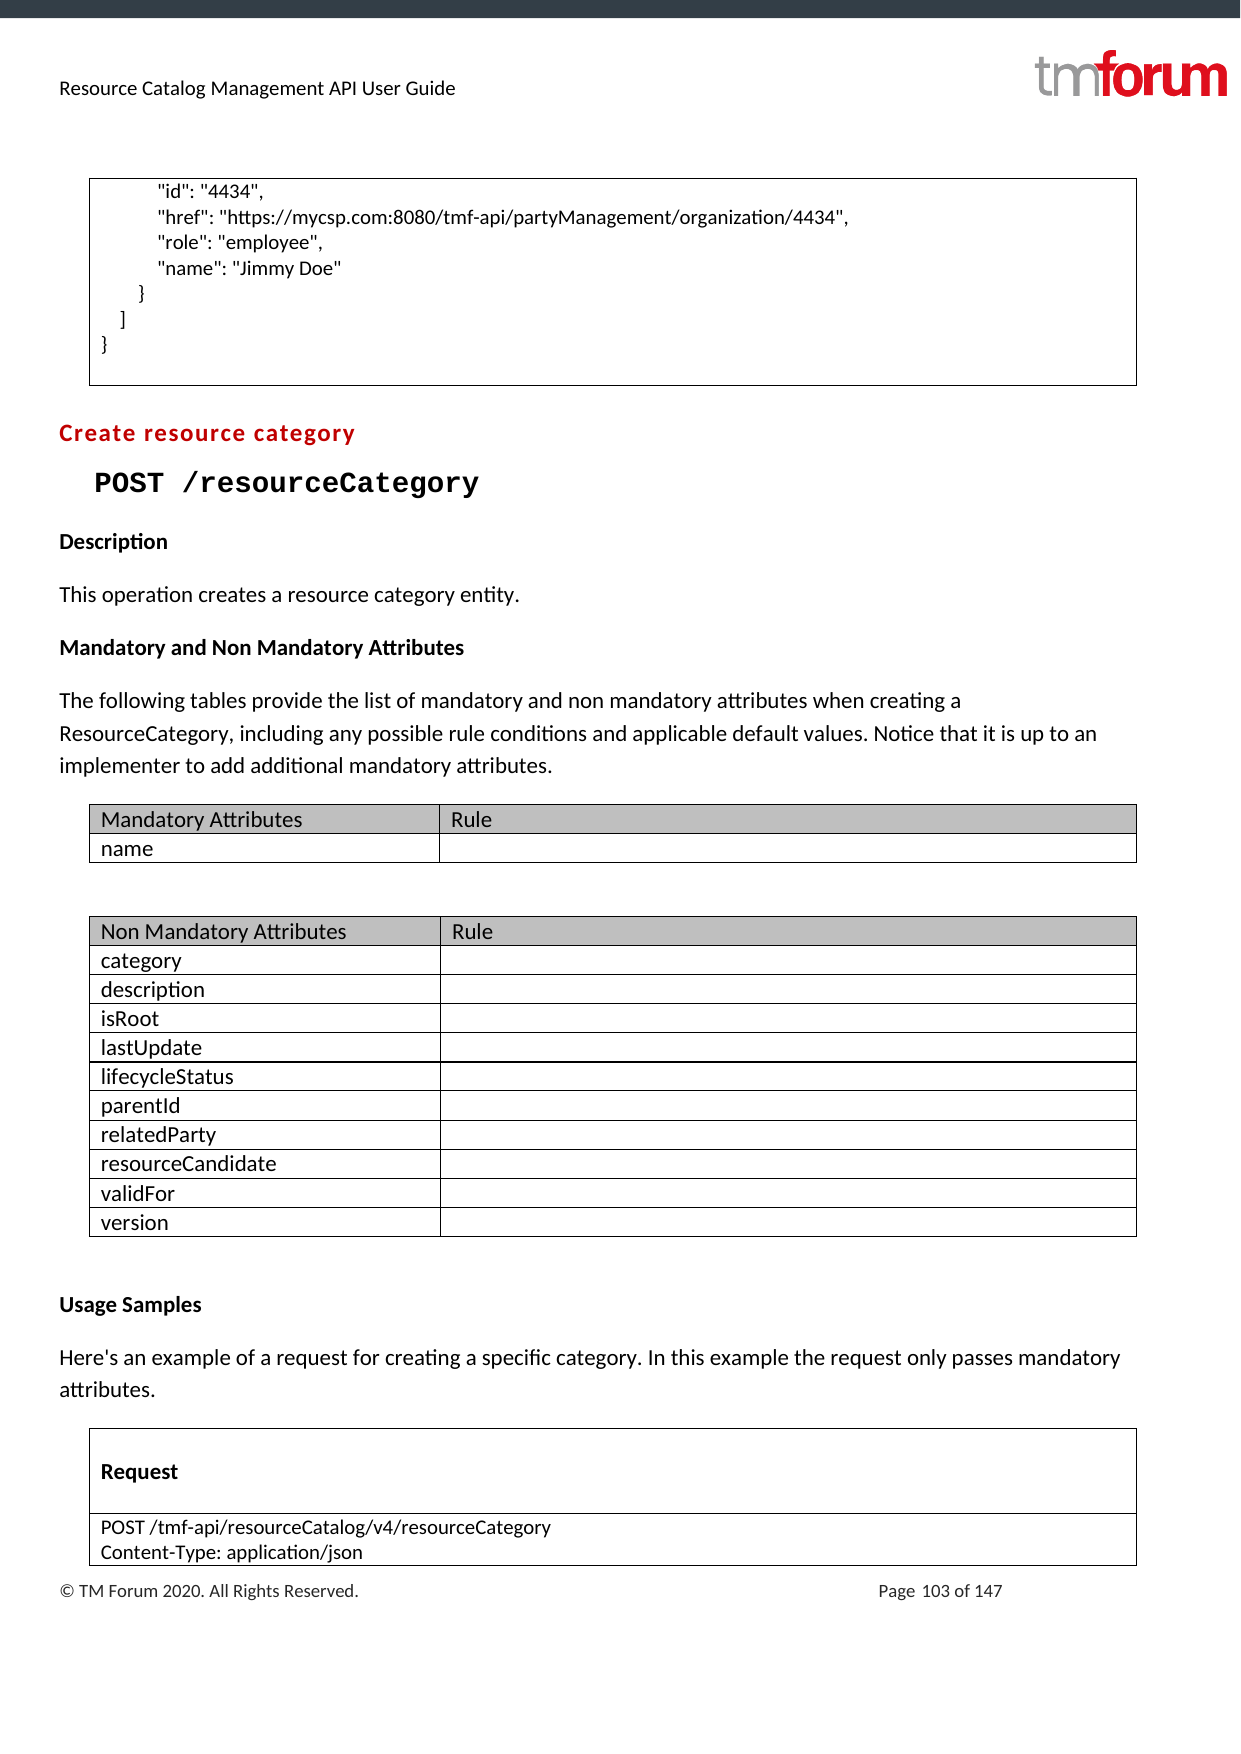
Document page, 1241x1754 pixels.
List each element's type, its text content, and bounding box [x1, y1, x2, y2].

table_cell [441, 1063, 1136, 1090]
table_header Non Mandatory Attributes [90, 917, 440, 945]
picture [0, 0, 1241, 110]
table_cell name [90, 834, 439, 862]
table_header Request [90, 1429, 1136, 1513]
table_cell resourceCandidate [90, 1150, 440, 1178]
table_cell [441, 1208, 1136, 1236]
table_cell [441, 975, 1136, 1003]
subtitle Create resource category [59, 417, 1137, 447]
table_cell [441, 1121, 1136, 1148]
table_header Mandatory Attributes [90, 805, 439, 833]
table_header Rule [441, 917, 1136, 945]
text Usage Samples [59, 1290, 1137, 1318]
table_cell [441, 1179, 1136, 1207]
table_header Rule [440, 805, 1136, 833]
text This operation creates a resource category entity. [59, 580, 1137, 608]
text Description [59, 527, 1137, 555]
table_cell version [90, 1208, 440, 1236]
table_cell isRoot [90, 1004, 440, 1032]
table_cell [440, 834, 1136, 862]
text Mandatory and Non Mandatory Attributes [59, 633, 1137, 661]
text The following tables provide the list of mandatory and non mandatory attributes when creating a ResourceCategory, including any possible rule conditions and applicable default values. Notice that it is up to an implementer to add additional mandatory attributes. [59, 686, 1137, 779]
text POST /resourceCategory [59, 469, 1137, 502]
table_cell description [90, 975, 440, 1003]
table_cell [90, 1514, 1136, 1565]
table_cell [441, 1004, 1136, 1032]
table_cell [441, 1150, 1136, 1178]
table_cell validFor [90, 1179, 440, 1207]
table_cell [441, 1091, 1136, 1119]
table_cell [441, 946, 1136, 974]
table_cell lifecycleStatus [90, 1063, 440, 1090]
table_cell parentId [90, 1091, 440, 1119]
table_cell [90, 179, 1136, 385]
table_cell lastUpdate [90, 1033, 440, 1061]
text Here's an example of a request for creating a specific category. In this example the request only passes mandatory attributes. [59, 1343, 1137, 1403]
table_cell category [90, 946, 440, 974]
table_cell relatedParty [90, 1121, 440, 1148]
table_cell [441, 1033, 1136, 1061]
